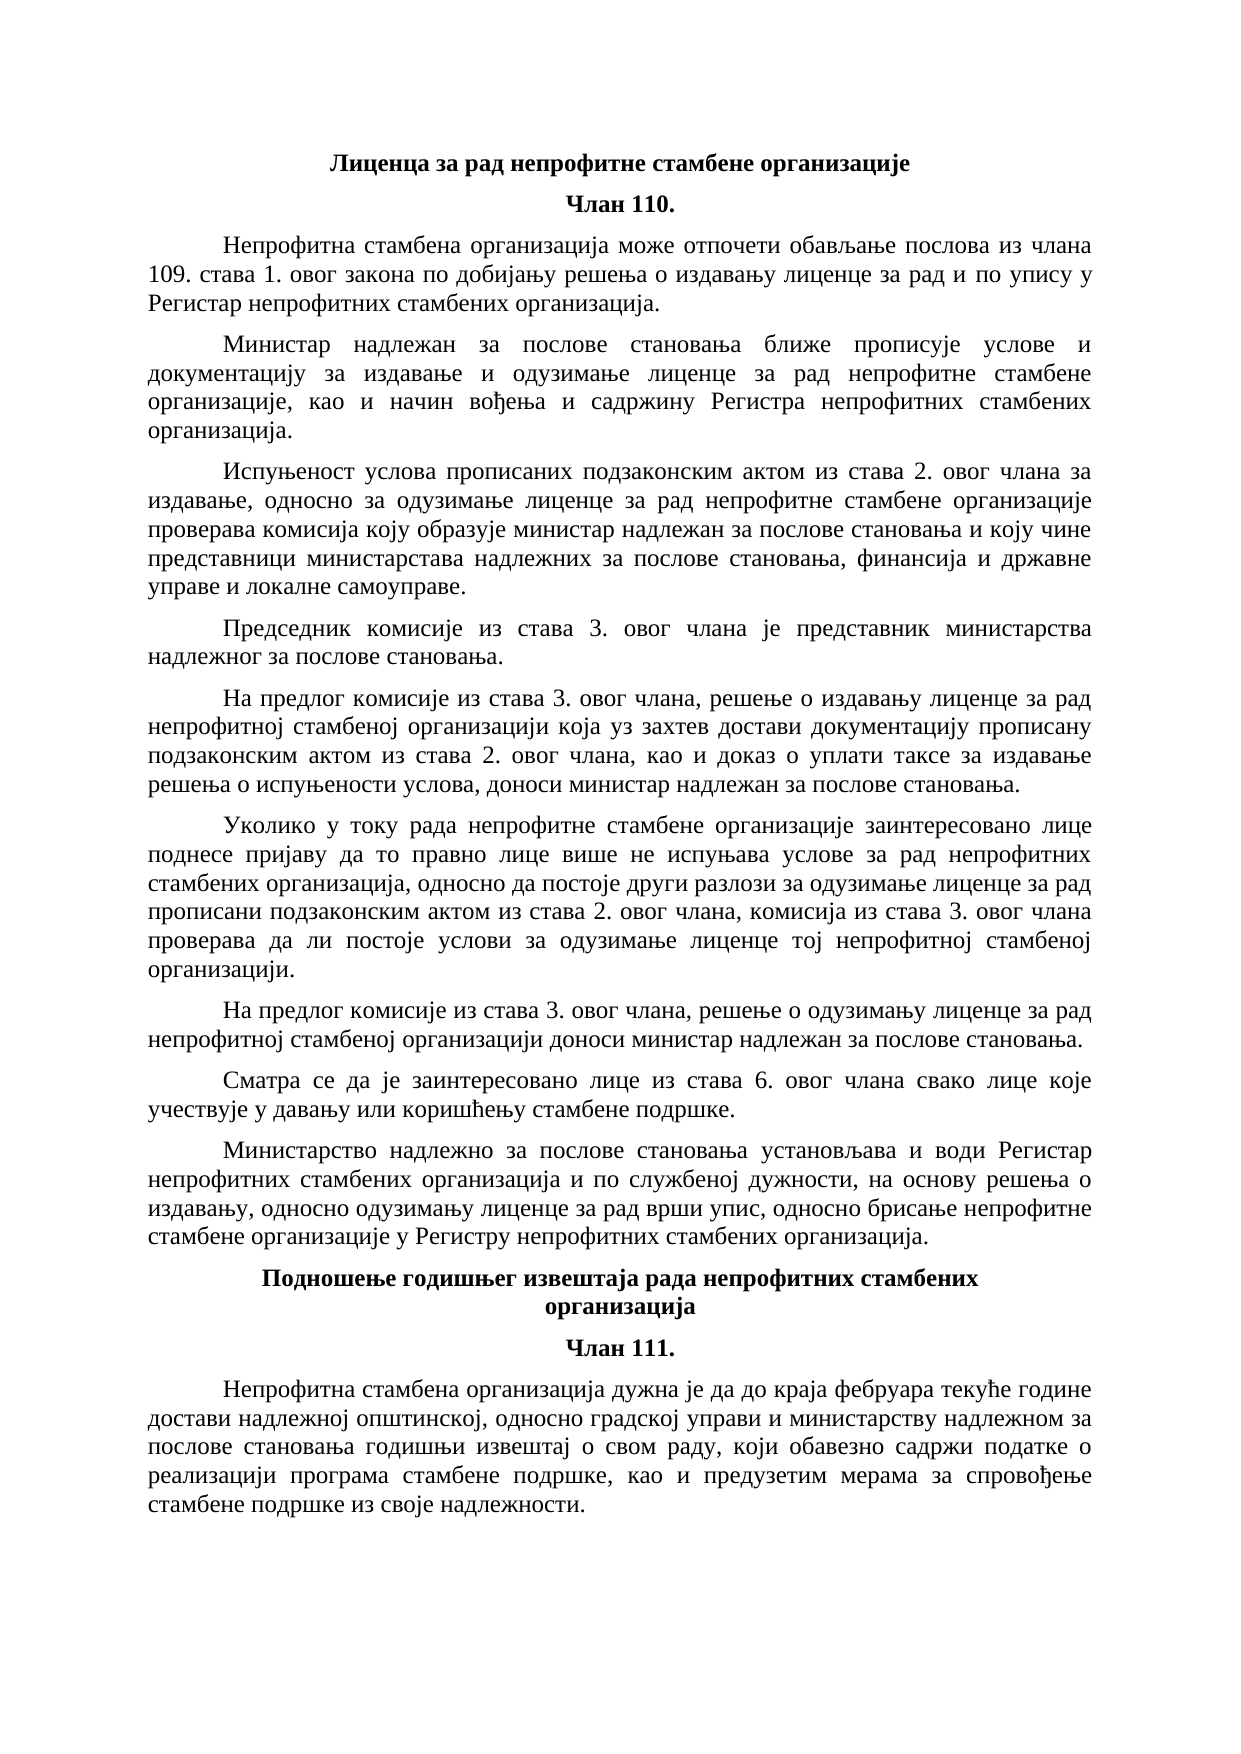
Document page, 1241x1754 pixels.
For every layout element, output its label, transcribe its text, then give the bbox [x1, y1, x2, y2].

text На предлог комисије из става 3. овог члана, решење о издавању лиценце за рад непрофитној стамбеној организацији која уз захтев достави документацију прописану подзаконским актом из става 2. овог члана, као и доказ о уплати таксе за издавање решења о испуњености услова, доноси министар надлежан за послове становања. [148, 683, 1093, 798]
text Члан 111. [223, 1333, 1018, 1361]
text На предлог комисије из става 3. овог члана, решење о одузимању лиценце за рад непрофитној стамбеној организацији доноси министар надлежан за послове становања. [148, 995, 1093, 1053]
text Лиценца за рад непрофитне стамбене организације [223, 148, 1018, 176]
text Председник комисије из става 3. овог члана је представник министарства надлежног за послове становања. [148, 613, 1093, 670]
text Члан 110. [223, 189, 1018, 218]
text Подношење годишњег извештаја рада непрофитних стамбених организација [223, 1263, 1018, 1320]
text Министар надлежан за послове становања ближе прописује услове и документацију за издавање и одузимање лиценце за рад непрофитне стамбене организације, као и начин вођења и садржину Регистра непрофитних стамбених организација. [148, 329, 1093, 444]
text Непрофитна стамбена организација може отпочети обављање послова из члана 109. става 1. овог закона по добијању решења о издавању лиценце за рад и по упису у Регистар непрофитних стамбених организација. [148, 230, 1093, 316]
text Министарство надлежно за послове становања установљава и води Регистар непрофитних стамбених организација и по службеној дужности, на основу решења о издавању, односно одузимању лиценце за рад врши упис, односно брисање непрофитне стамбене организације у Регистру непрофитних стамбених организација. [148, 1135, 1093, 1250]
text Испуњеност услова прописаних подзаконским актом из става 2. овог члана за издавање, односно за одузимање лиценце за рад непрофитне стамбене организације проверава комисија коју образује министар надлежан за послове становања и коју чине представници министарстава надлежних за послове становања, финансија и државне управе и локалне самоуправе. [148, 456, 1093, 600]
text Сматра се да је заинтересовано лице из става 6. овог члана свако лице које учествује у давању или коришћењу стамбене подршке. [148, 1065, 1093, 1123]
text Непрофитна стамбена организација дужна је да до краја фебруара текуће године достави надлежној општинској, односно градској управи и министарству надлежном за послове становања годишњи извештај о свом раду, који обавезно садржи податке о реализацији програма стамбене подршке, као и предузетим мерама за спровођење стамбене подршке из своје надлежности. [148, 1374, 1093, 1518]
text Уколико у току рада непрофитне стамбене организације заинтересовано лице поднесе пријаву да то правно лице више не испуњава услове за рад непрофитних стамбених организација, односно да постоје други разлози за одузимање лиценце за рад прописани подзаконским актом из става 2. овог члана, комисија из става 3. овог члана проверава да ли постоје услови за одузимање лиценце тој непрофитној стамбеној организацији. [148, 810, 1093, 983]
